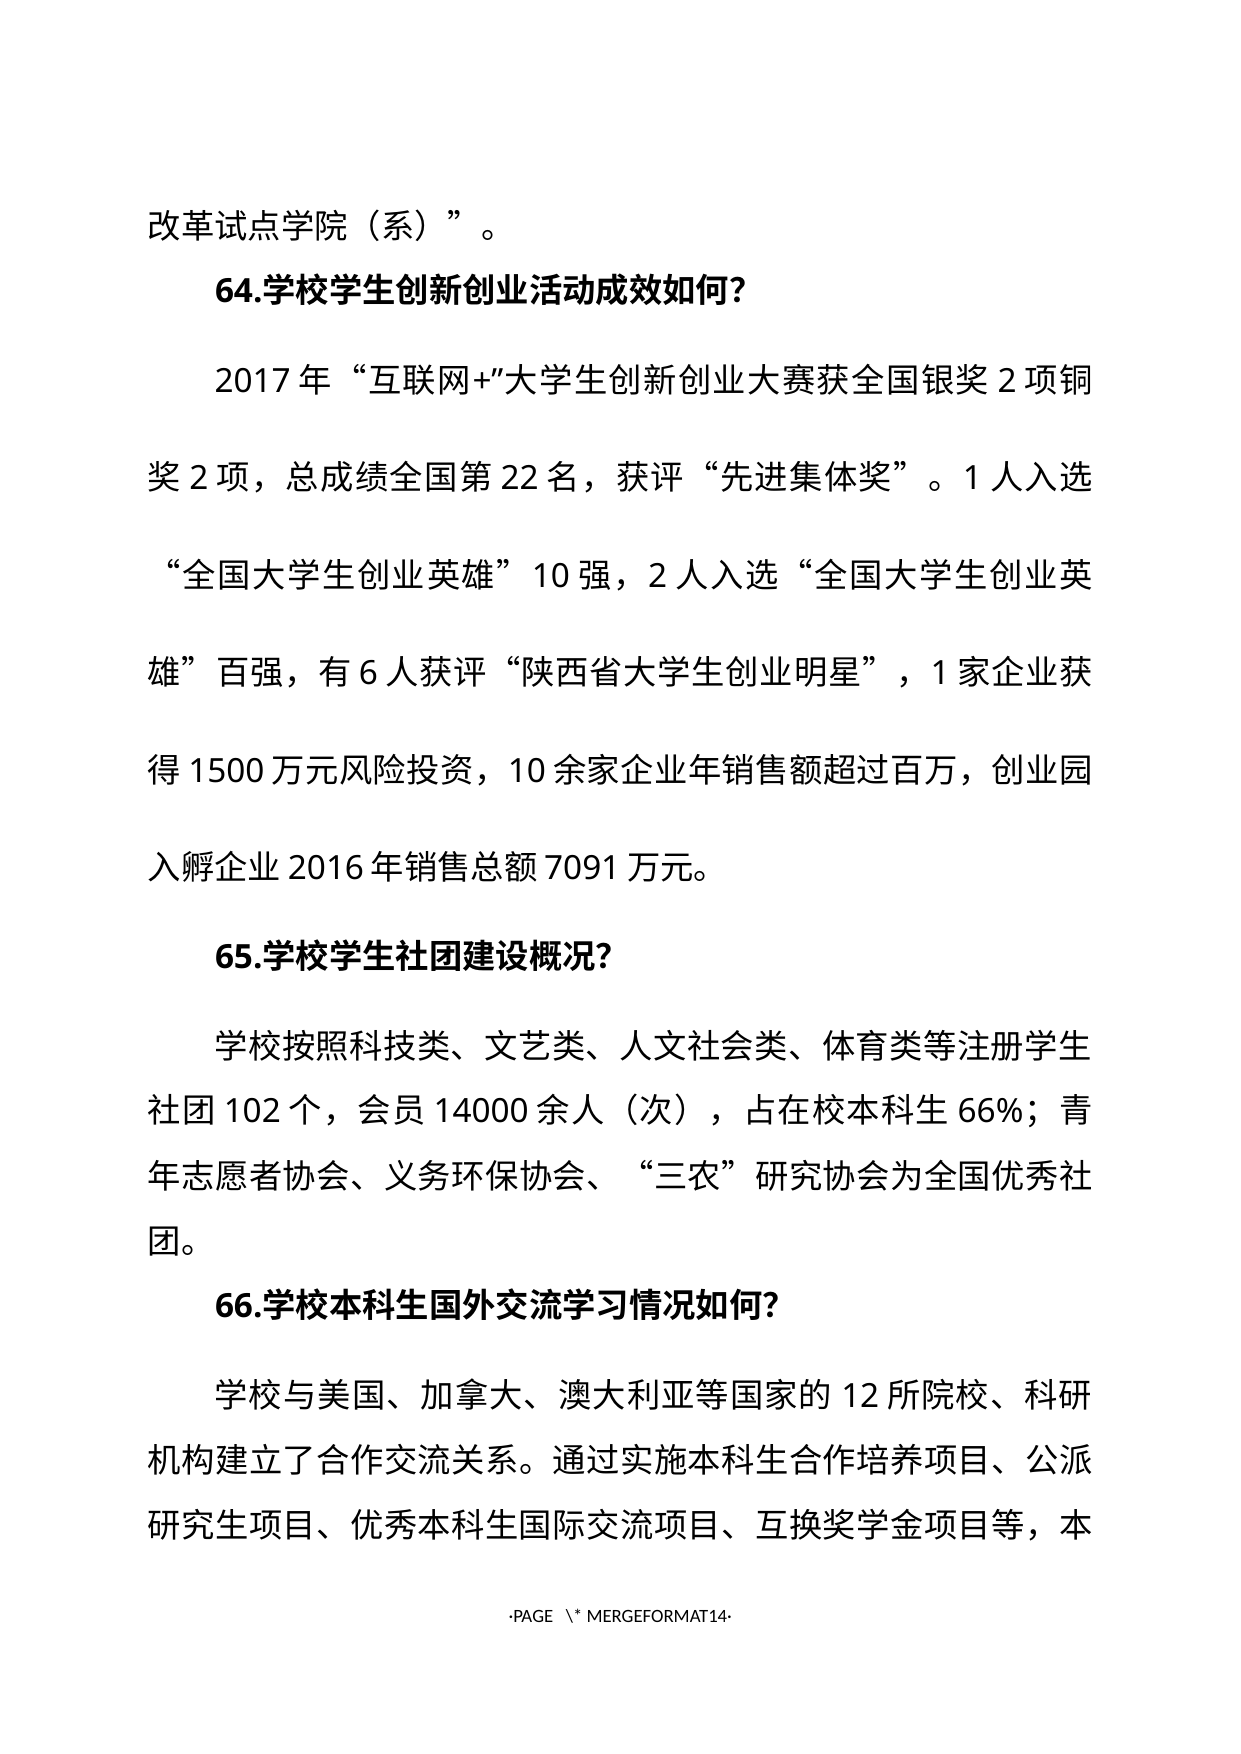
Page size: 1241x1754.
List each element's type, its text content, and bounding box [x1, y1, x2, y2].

subtitle 66.学校本科生国外交流学习情况如何？ [148, 1271, 1092, 1336]
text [148, 191, 1092, 256]
text 2017年“互联网+”大学生创新创业大赛获全国银奖2项铜奖2项，总成绩全国第22名，获评“先进集体奖”。1人入选“全国大学生创业英雄”10强，2人入选“全国大学生创业英雄”百强，有6人获评“陕西省大学生创业明星”，1家企业获得1500万元风险投资，10余家企业年销售额超过百万，创业园入孵企业2016年销售总额7091万元。 [148, 345, 1092, 898]
subtitle 64.学校学生创新创业活动成效如何？ [148, 256, 1092, 321]
text 学校按照科技类、文艺类、人文社会类、体育类等注册学生社团102个，会员14000余人（次），占在校本科生66%；青年志愿者协会、义务环保协会、“三农”研究协会为全国优秀社团。 [148, 1011, 1092, 1271]
subtitle 65.学校学生社团建设概况？ [148, 922, 1092, 987]
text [148, 1360, 1092, 1555]
